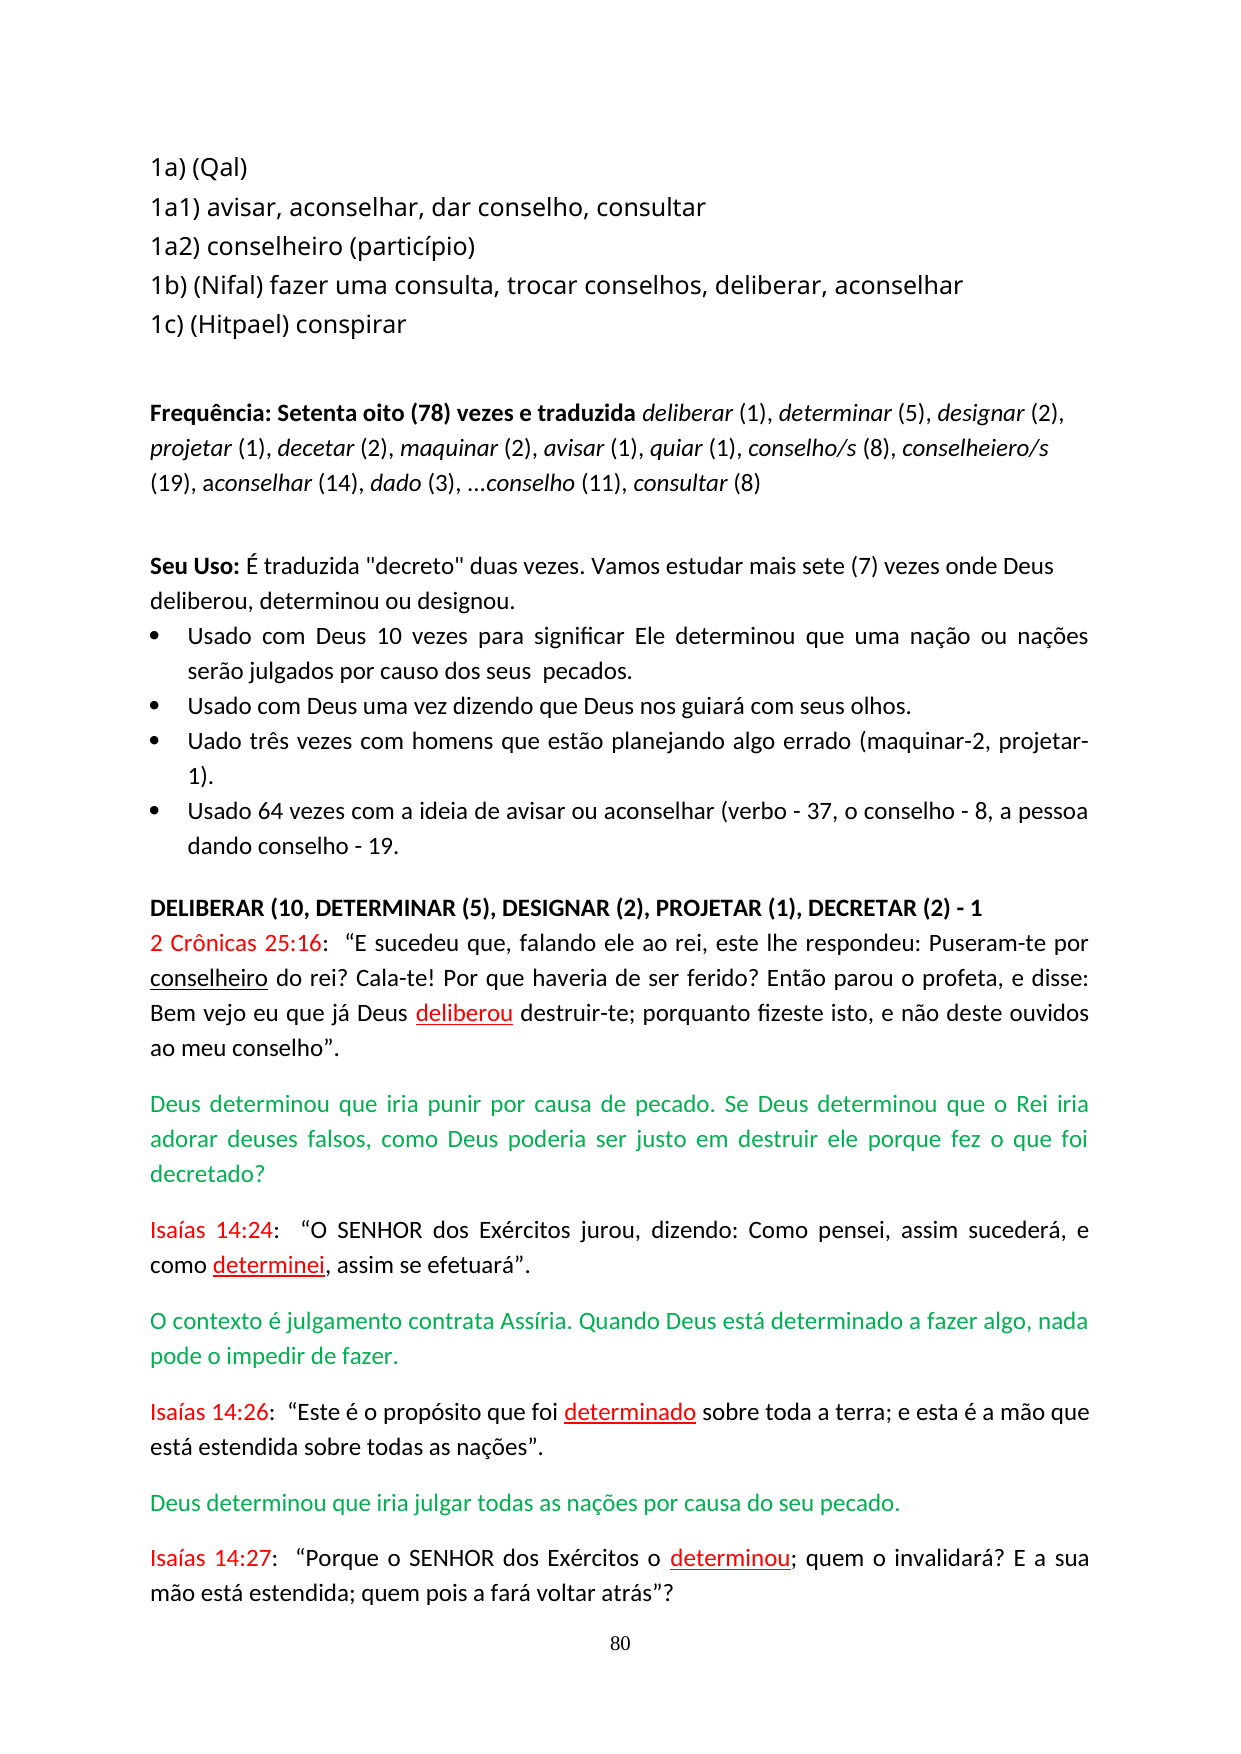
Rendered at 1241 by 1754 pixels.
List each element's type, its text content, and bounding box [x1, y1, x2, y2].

text Frequência: Setenta oito (78) vezes e traduzida deliberar (1), determinar (5), designar (2), projetar (1), decetar (2), maquinar (2), avisar (1), quiar (1), conselho/s (8), conselheiero/s (19), aconselhar (14), dado (3), ...conselho (11), consultar (8) [150, 397, 1090, 498]
list Usado com Deus uma vez dizendo que Deus nos guiará com seus olhos. [150, 690, 1090, 721]
list Uado três vezes com homens que estão planejando algo errado (maquinar-2, projetar-1). [150, 725, 1090, 791]
text 2 Crônicas 25:16: “E sucedeu que, falando ele ao rei, este lhe respondeu: Puseram-te por conselheiro do rei? Cala-te! Por que haveria de ser ferido? Então parou o profeta, e disse: Bem vejo eu que já Deus deliberou destruir-te; porquanto fizeste isto, e não deste ouvidos ao meu conselho”. [150, 928, 1090, 1063]
list Usado 64 vezes com a ideia de avisar ou aconselhar (verbo - 37, o conselho - 8, a pessoa dando conselho - 19. [150, 795, 1090, 861]
text Isaías 14:27: “Porque o SENHOR dos Exércitos o determinou; quem o invalidará? E a sua mão está estendida; quem pois a fará voltar atrás”? [150, 1543, 1090, 1608]
text DELIBERAR (10, DETERMINAR (5), DESIGNAR (2), PROJETAR (1), DECRETAR (2) - 1 [150, 893, 1090, 923]
text Isaías 14:24: “O SENHOR dos Exércitos jurou, dizendo: Como pensei, assim sucederá, e como determinei, assim se efetuará”. [150, 1214, 1090, 1280]
text Deus determinou que iria julgar todas as nações por causa do seu pecado. [150, 1487, 1090, 1517]
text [150, 150, 1090, 341]
text Deus determinou que iria punir por causa de pecado. Se Deus determinou que o Rei iria adorar deuses falsos, como Deus poderia ser justo em destruir ele porque fez o que foi decretado? [150, 1088, 1090, 1189]
text Seu Uso: É traduzida "decreto" duas vezes. Vamos estudar mais sete (7) vezes onde Deus deliberou, determinou ou designou. [150, 550, 1090, 616]
text O contexto é julgamento contrata Assíria. Quando Deus está determinado a fazer algo, nada pode o impedir de fazer. [150, 1305, 1090, 1371]
text Isaías 14:26: “Este é o propósito que foi determinado sobre toda a terra; e esta é a mão que está estendida sobre todas as nações”. [150, 1396, 1090, 1461]
list Usado com Deus 10 vezes para significar Ele determinou que uma nação ou nações serão julgados por causo dos seus pecados. [150, 620, 1090, 686]
